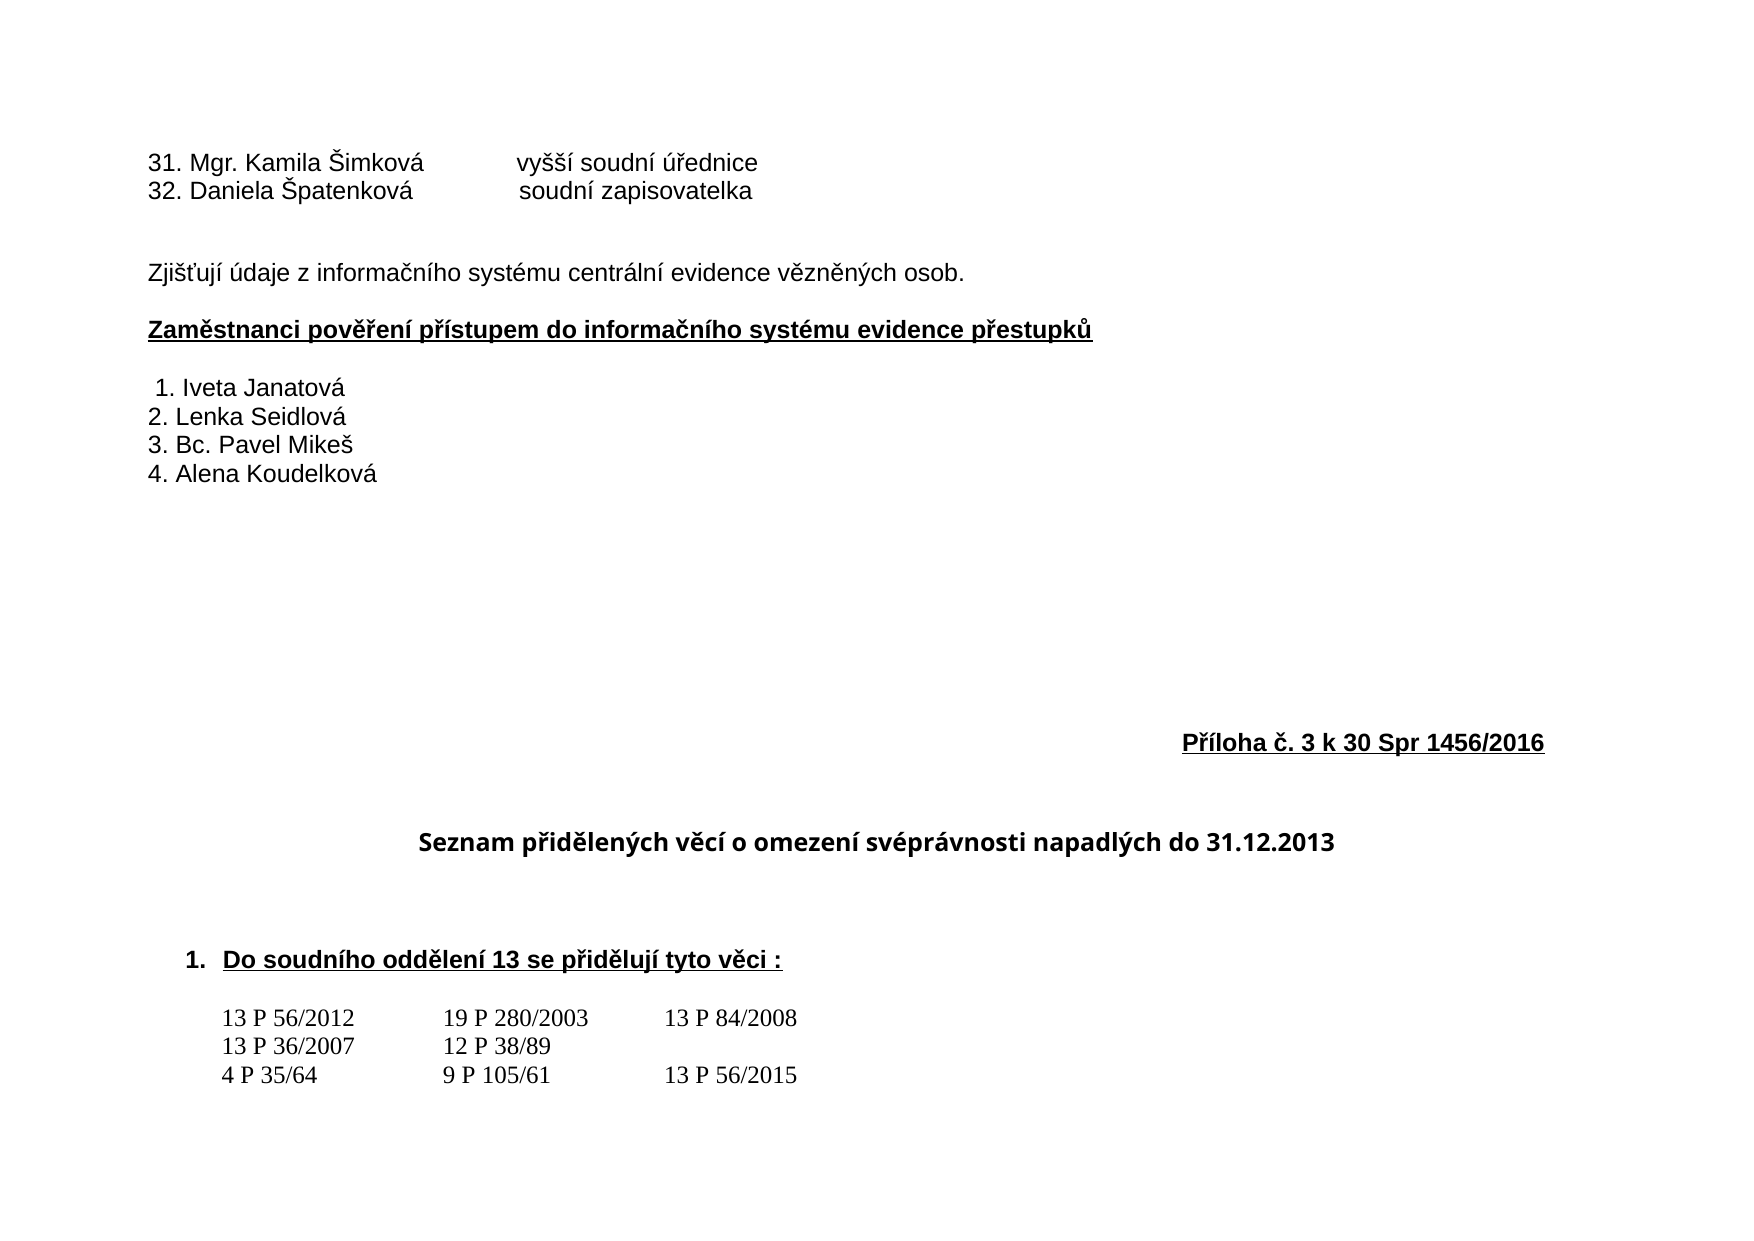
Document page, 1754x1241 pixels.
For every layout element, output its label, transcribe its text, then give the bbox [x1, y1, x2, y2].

list Do soudního oddělení 13 se přidělují tyto věci : [185, 945, 1606, 974]
text Příloha č. 3 k 30 Spr 1456/2016 [369, 728, 1606, 757]
text Zjišťují údaje z informačního systému centrální evidence vězněných osob. [148, 258, 1606, 287]
text 4 P 35/64 9 P 105/61 13 P 56/2015 [221, 1060, 1606, 1089]
text Seznam přidělených věcí o omezení svéprávnosti napadlých do 31.12.2013 [148, 825, 1606, 859]
text Zaměstnanci pověření přístupem do informačního systému evidence přestupků [148, 315, 1606, 344]
text 4. Alena Koudelková [148, 459, 1606, 488]
text 3. Bc. Pavel Mikeš [148, 430, 1606, 459]
text 32. Daniela Špatenková soudní zapisovatelka [148, 176, 1606, 205]
text 13 P 36/2007 12 P 38/89 [221, 1031, 1606, 1060]
text 31. Mgr. Kamila Šimková vyšší soudní úřednice [148, 148, 1606, 176]
text 13 P 56/2012 19 P 280/2003 13 P 84/2008 [221, 1003, 1606, 1031]
text 2. Lenka Seidlová [148, 402, 1606, 430]
text 1. Iveta Janatová [148, 373, 1606, 402]
